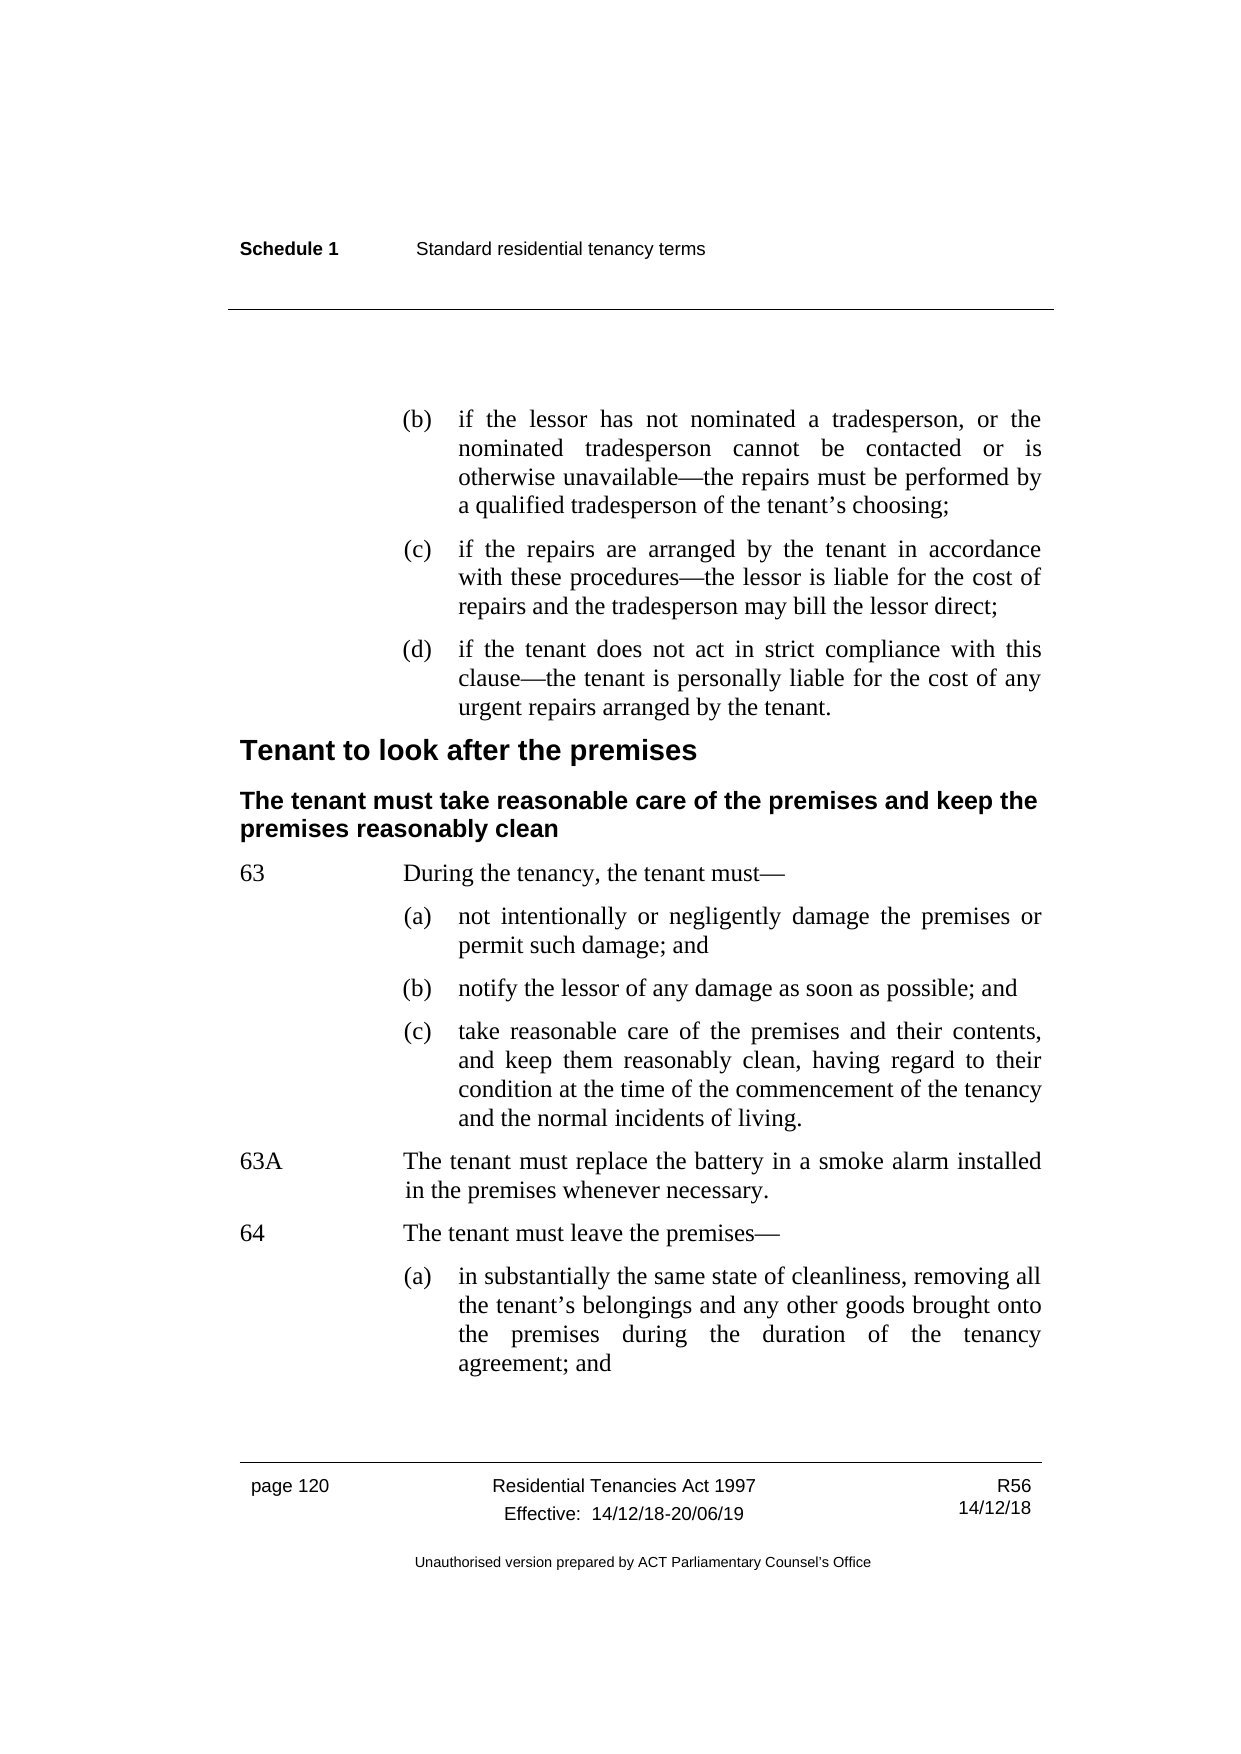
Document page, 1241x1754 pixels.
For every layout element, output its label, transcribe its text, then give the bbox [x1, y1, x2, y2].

text (c) if the repairs are arranged by the tenant in accordance with these procedures—the lessor is liable for the cost of repairs and the tradesperson may bill the lessor direct; [239, 534, 1042, 620]
text 63 During the tenancy, the tenant must— [239, 858, 1042, 886]
text 64 The tenant must leave the premises— [239, 1218, 1042, 1247]
text (c) take reasonable care of the premises and their contents, and keep them reasonably clean, having regard to their condition at the time of the commencement of the tenancy and the normal incidents of living. [239, 1016, 1042, 1131]
text 63A The tenant must replace the battery in a smoke alarm installed in the premises whenever necessary. [239, 1146, 1042, 1203]
text (a) not intentionally or negligently damage the premises or permit such damage; and [239, 901, 1042, 958]
text The tenant must take reasonable care of the premises and keep the premises reasonably clean [239, 786, 1042, 843]
text Tenant to look after the premises [239, 733, 1042, 767]
text (b) notify the lessor of any damage as soon as possible; and [239, 973, 1042, 1002]
text (a) in substantially the same state of cleanliness, removing all the tenant’s belongings and any other goods brought onto the premises during the duration of the tenancy agreement; and [239, 1261, 1042, 1376]
text (d) if the tenant does not act in strict compliance with this clause—the tenant is personally liable for the cost of any urgent repairs arranged by the tenant. [239, 634, 1042, 721]
text (b) if the lessor has not nominated a tradesperson, or the nominated tradesperson cannot be contacted or is otherwise unavailable—the repairs must be performed by a qualified tradesperson of the tenant’s choosing; [239, 404, 1042, 519]
